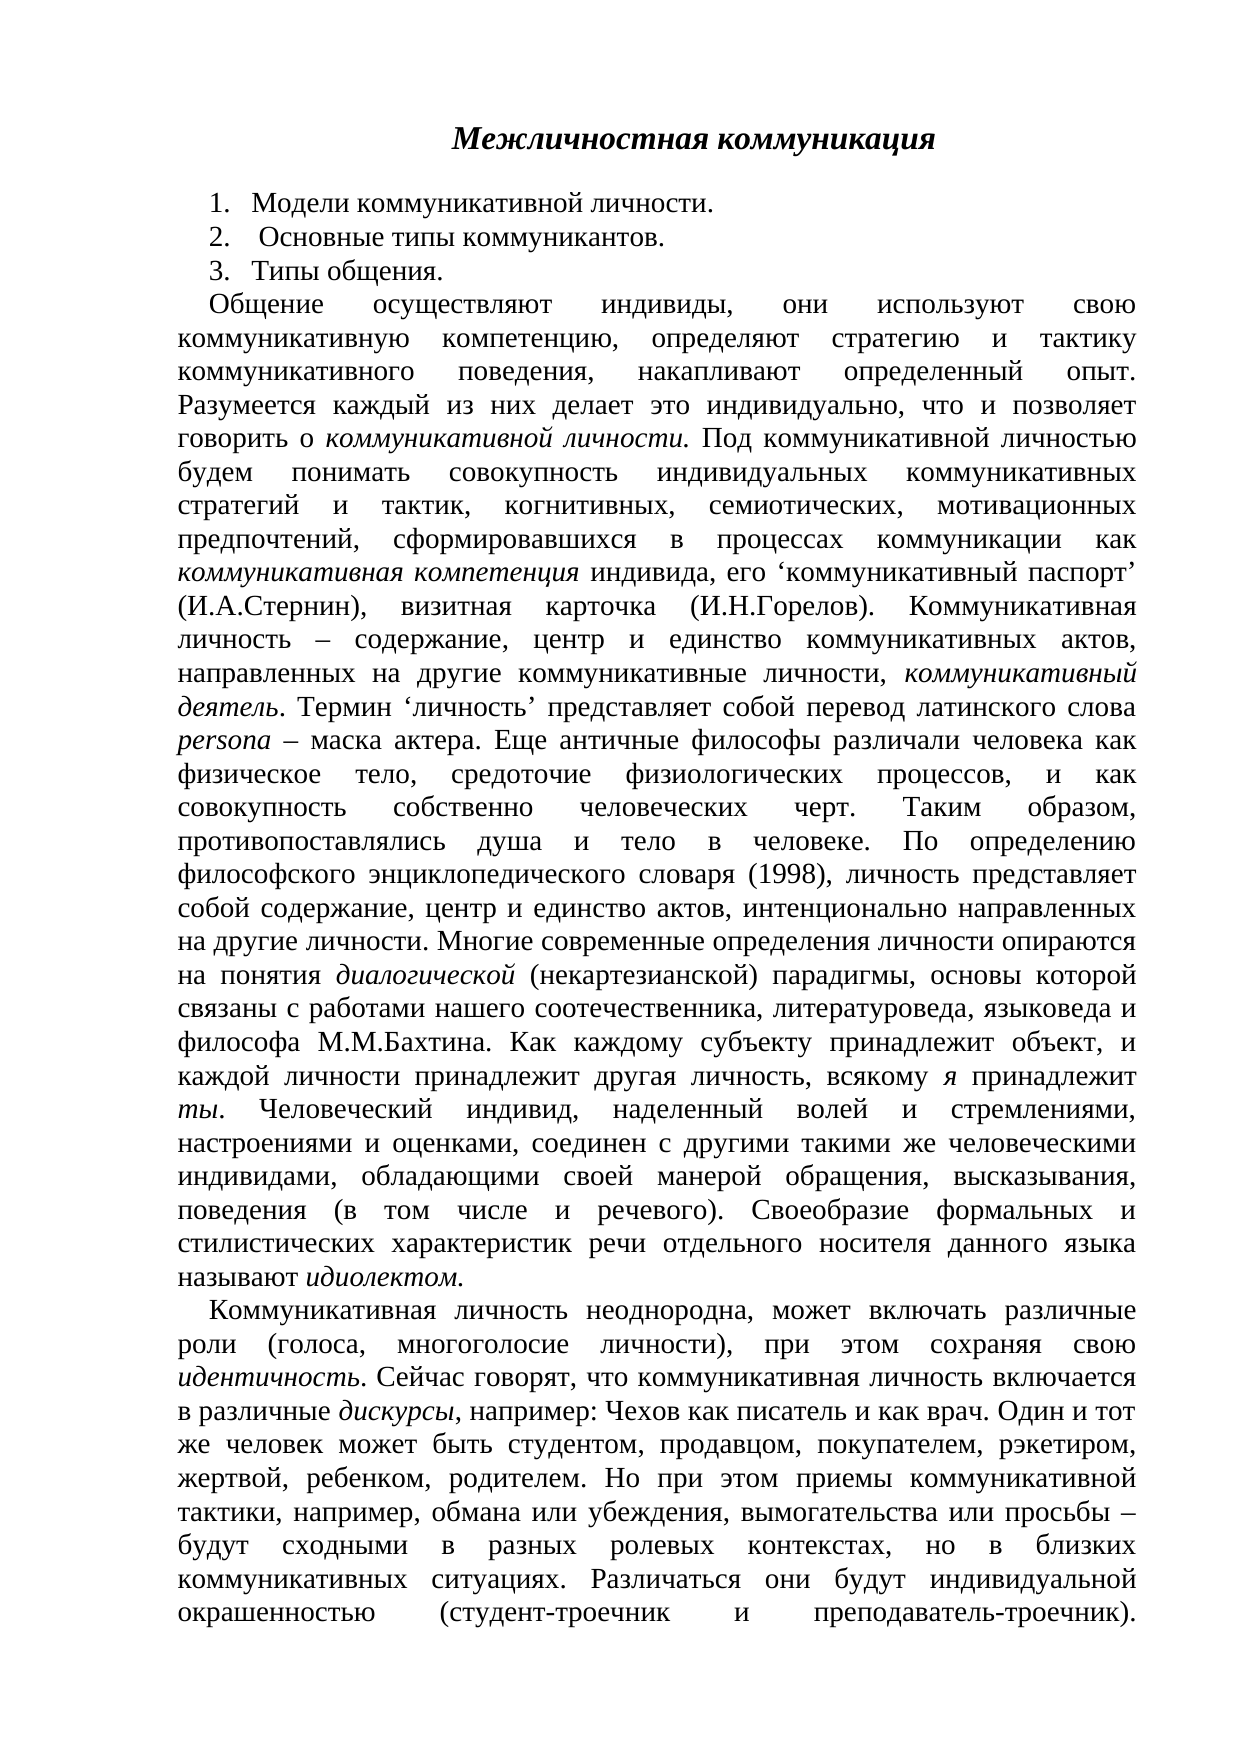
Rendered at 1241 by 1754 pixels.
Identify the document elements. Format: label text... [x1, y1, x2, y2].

list Основные типы коммуникантов. [177, 219, 1137, 253]
text Межличностная коммуникация [177, 118, 1137, 156]
text Общение осуществляют индивиды, они используют свою коммуникативную компетенцию, определяют стратегию и тактику коммуникативного поведения, накапливают определенный опыт. Разумеется каждый из них делает это индивидуально, что и позволяет говорить о коммуникативной личности. Под коммуникативной личностью будем понимать совокупность индивидуальных коммуникативных стратегий и тактик, когнитивных, семиотических, мотивационных предпочтений, сформировавшихся в процессах коммуникации как коммуникативная компетенция индивида, его ‘коммуникативный паспорт’ (И.А.Стернин), визитная карточка (И.Н.Горелов). Коммуникативная личность – содержание, центр и единство коммуникативных актов, направленных на другие коммуникативные личности, коммуникативный деятель. Термин ‘личность’ представляет собой перевод латинского слова persona – маска актера. Еще античные философы различали человека как физическое тело, средоточие физиологических процессов, и как совокупность собственно человеческих черт. Таким образом, противопоставлялись душа и тело в человеке. По определению философского энциклопедического словаря (1998), личность представляет собой содержание, центр и единство актов, интенционально направленных на другие личности. Многие современные определения личности опираются на понятия диалогической (некартезианской) парадигмы, основы которой связаны с работами нашего соотечественника, литературоведа, языковеда и философа М.М.Бахтина. Как каждому субъекту принадлежит объект, и каждой личности принадлежит другая личность, всякому я принадлежит ты. Человеческий индивид, наделенный волей и стремлениями, настроениями и оценками, соединен с другими такими же человеческими индивидами, обладающими своей манерой обращения, высказывания, поведения (в том числе и речевого). Своеобразие формальных и стилистических характеристик речи отдельного носителя данного языка называют идиолектом. [177, 286, 1137, 1292]
list Модели коммуникативной личности. [177, 186, 1137, 219]
list Типы общения. [177, 253, 1137, 286]
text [177, 1292, 1137, 1628]
